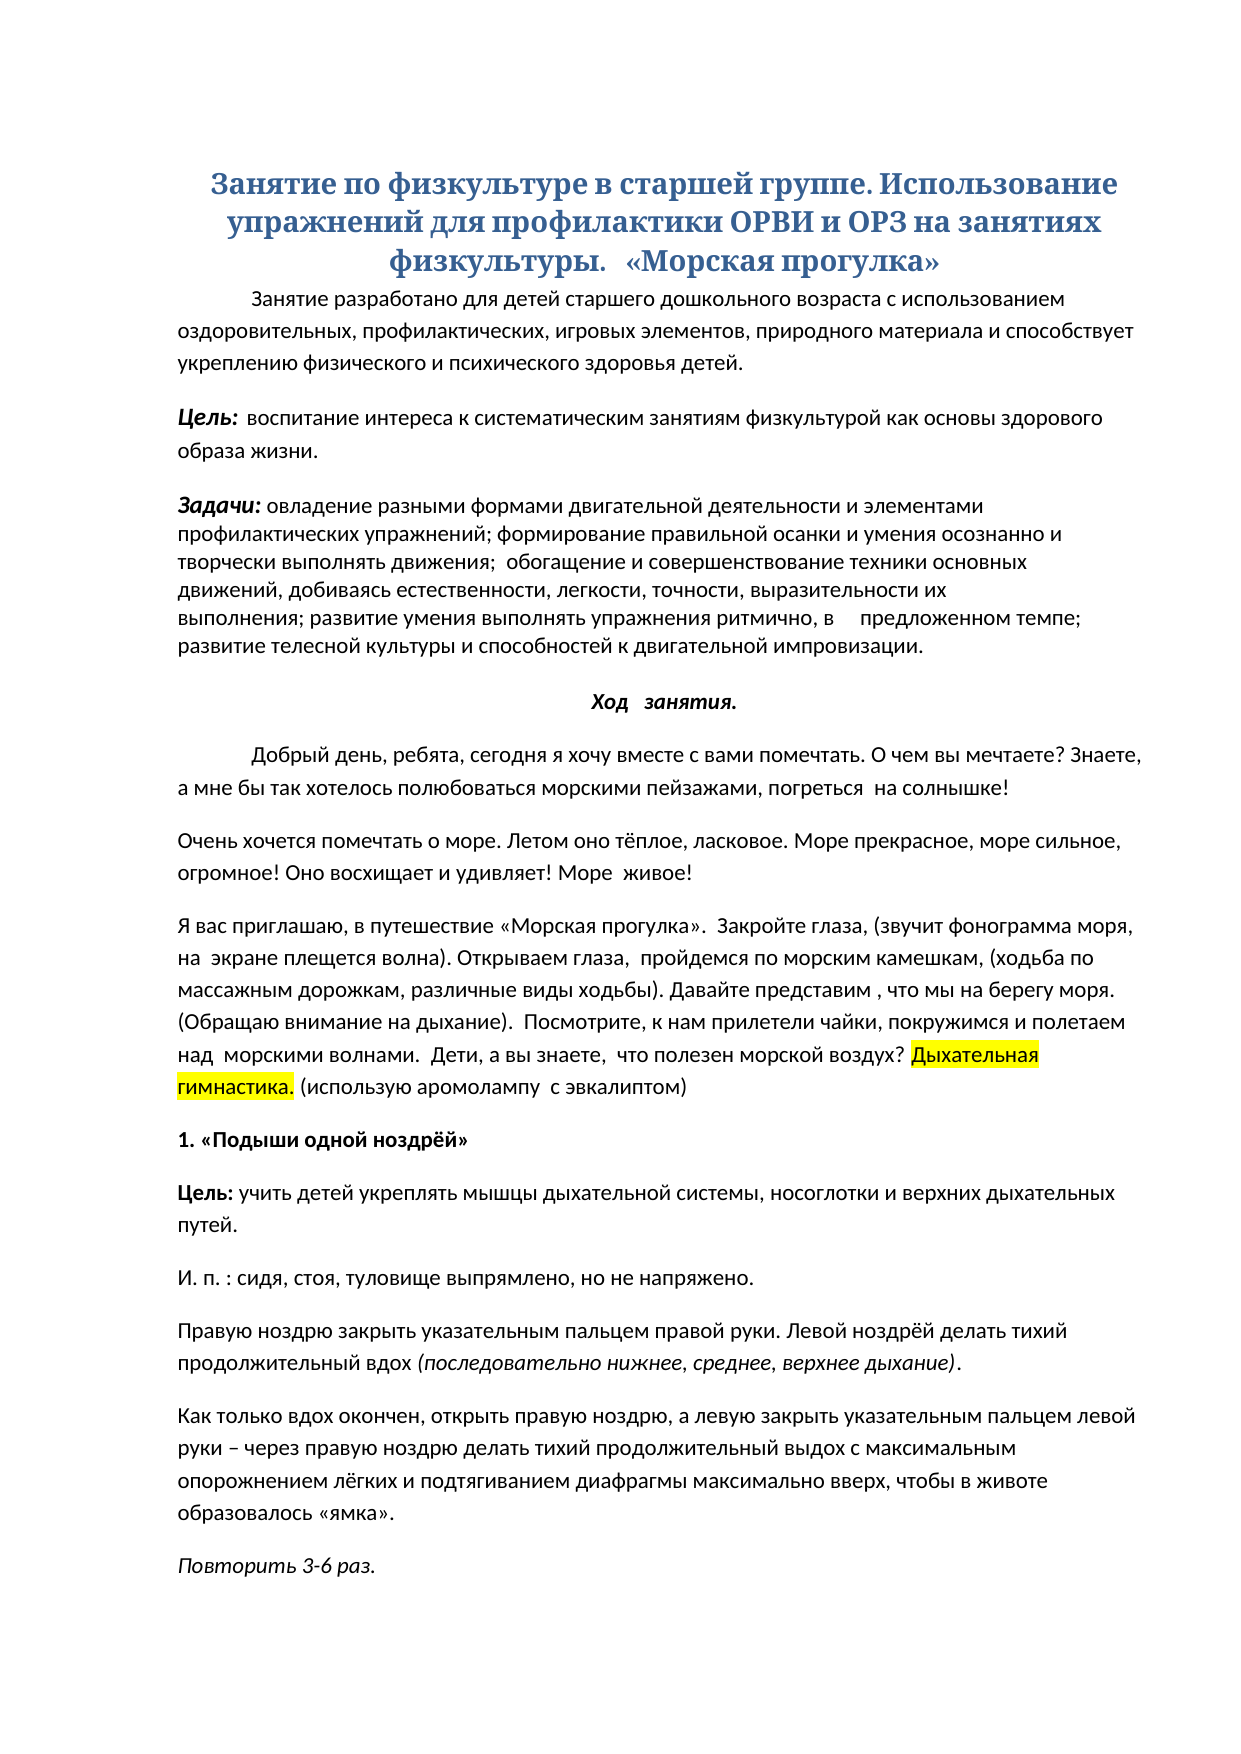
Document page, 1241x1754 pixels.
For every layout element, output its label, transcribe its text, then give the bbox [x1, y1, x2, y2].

text Я вас приглашаю, в путешествие «Морская прогулка». Закройте глаза, (звучит фонограмма моря, на экране плещется волна). Открываем глаза, пройдемся по морским камешкам, (ходьба по массажным дорожкам, различные виды ходьбы). Давайте представим , что мы на берегу моря. (Обращаю внимание на дыхание). Посмотрите, к нам прилетели чайки, покружимся и полетаем над морскими волнами. Дети, а вы знаете, что полезен морской воздух? Дыхательная гимнастика. (использую аромолампу с эвкалиптом) [177, 911, 1152, 1100]
text 1. «Подыши одной ноздрёй» [177, 1125, 1152, 1153]
text выполнения; развитие умения выполнять упражнения ритмично, в предложенном темпе; развитие телесной культуры и способностей к двигательной импровизации. [177, 603, 1152, 659]
subtitle Занятие по физкультуре в старшей группе. Использование упражнений для профилактики ОРВИ и ОРЗ на занятиях физкультуры. «Морская прогулка» [177, 168, 1152, 279]
text движений, добиваясь естественности, легкости, точности, выразительности их [177, 575, 1152, 603]
text Правую ноздрю закрыть указательным пальцем правой руки. Левой ноздрёй делать тихий продолжительный вдох (последовательно нижнее, среднее, верхнее дыхание). [177, 1316, 1152, 1376]
text Цель: воспитание интереса к систематическим занятиям физкультурой как основы здорового образа жизни. [177, 401, 1152, 464]
text Занятие разработано для детей старшего дошкольного возраста с использованием оздоровительных, профилактических, игровых элементов, природного материала и способствует укреплению физического и психического здоровья детей. [177, 284, 1152, 376]
text Добрый день, ребята, сегодня я хочу вместе с вами помечтать. О чем вы мечтаете? Знаете, а мне бы так хотелось полюбоваться морскими пейзажами, погреться на солнышке! [177, 741, 1152, 801]
text творчески выполнять движения; обогащение и совершенствование техники основных [177, 547, 1152, 575]
text Очень хочется помечтать о море. Летом оно тёплое, ласковое. Море прекрасное, море сильное, огромное! Оно восхищает и удивляет! Море живое! [177, 826, 1152, 886]
text И. п. : сидя, стоя, туловище выпрямлено, но не напряжено. [177, 1263, 1152, 1291]
text Цель: учить детей укреплять мышцы дыхательной системы, носоглотки и верхних дыхательных путей. [177, 1178, 1152, 1238]
text Задачи: овладение разными формами двигательной деятельности и элементами профилактических упражнений; формирование правильной осанки и умения осознанно и [177, 489, 1152, 547]
text Как только вдох окончен, открыть правую ноздрю, а левую закрыть указательным пальцем левой руки – через правую ноздрю делать тихий продолжительный выдох с максимальным опорожнением лёгких и подтягиванием диафрагмы максимально вверх, чтобы в животе образовалось «ямка». [177, 1401, 1152, 1526]
text Ход занятия. [177, 687, 1152, 716]
text Повторить 3-6 раз. [177, 1551, 1152, 1579]
